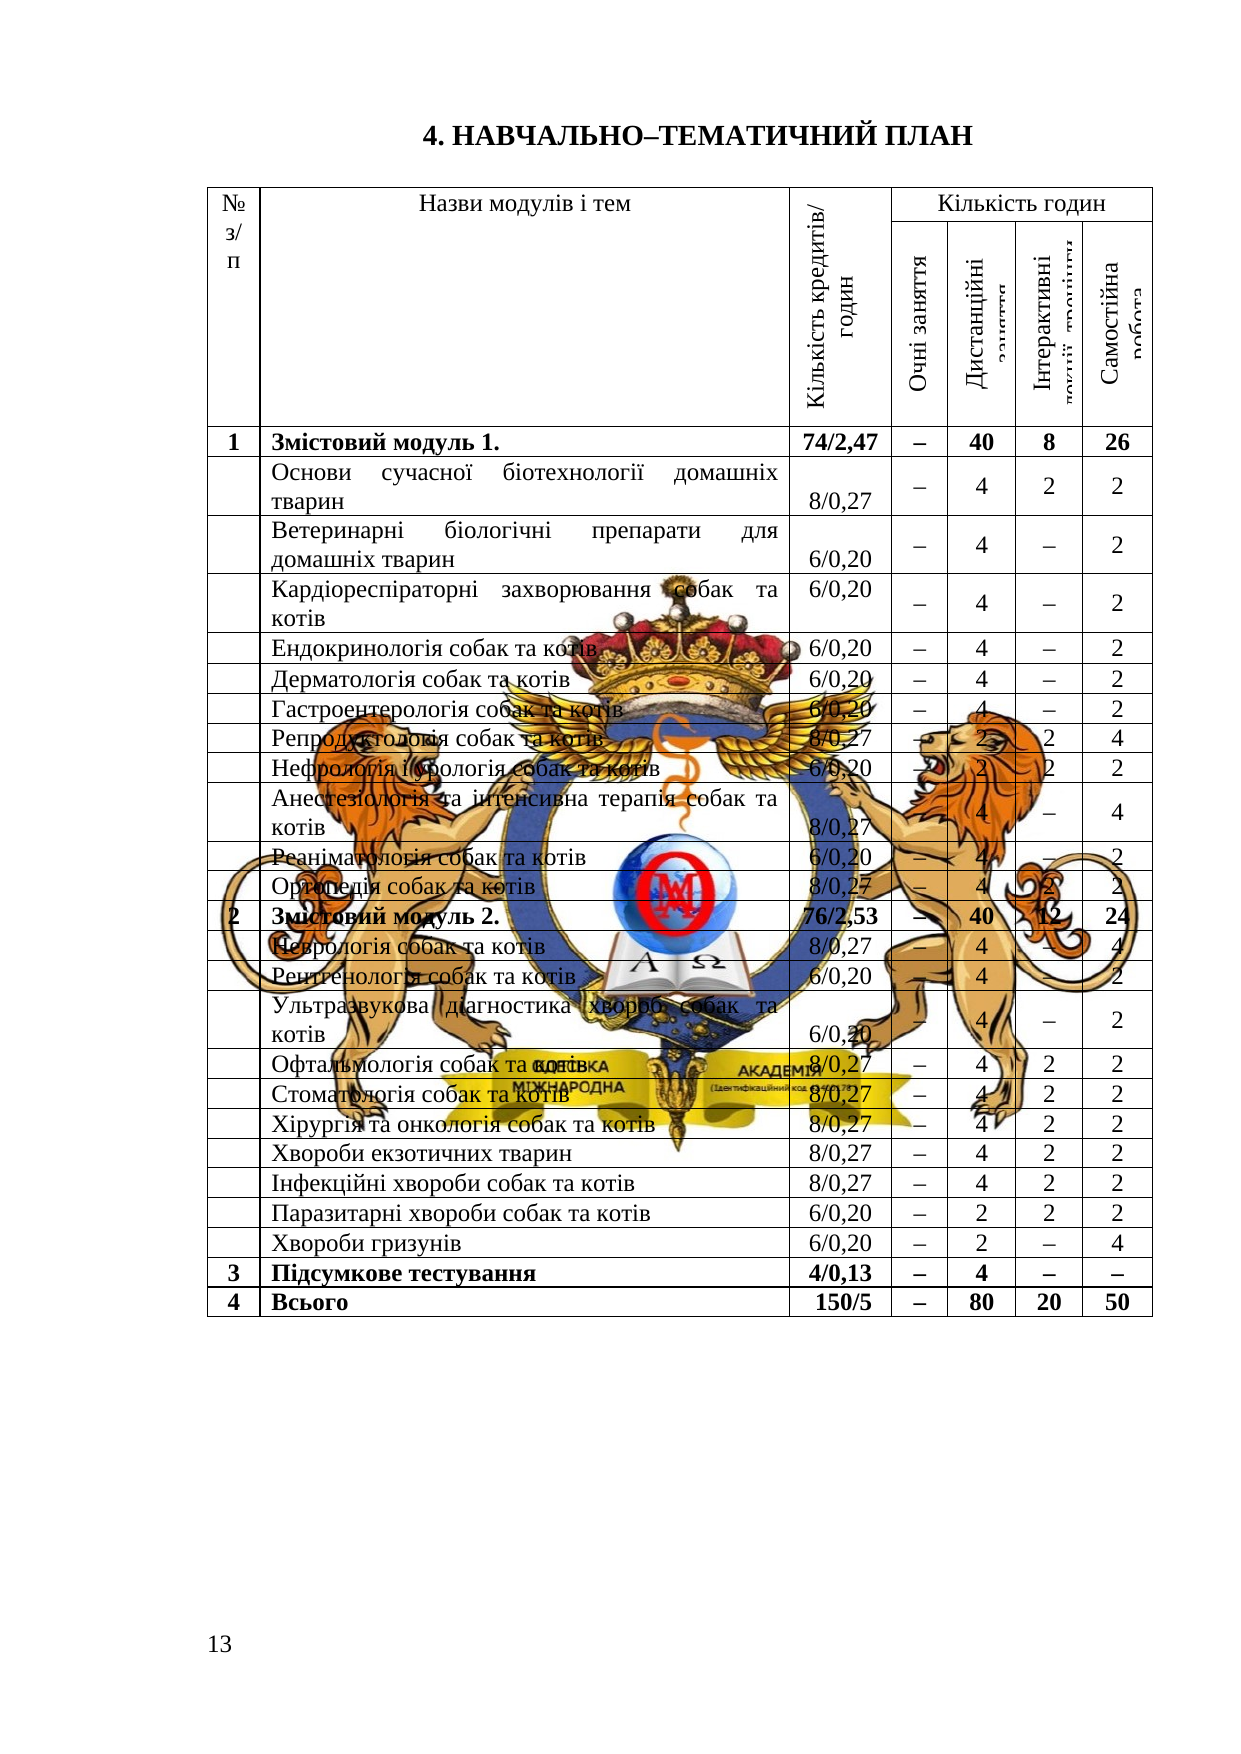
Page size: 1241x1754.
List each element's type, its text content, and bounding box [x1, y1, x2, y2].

table_cell 40 [948, 427, 1015, 456]
table_cell – [1083, 1258, 1152, 1286]
table_cell Анестезіологія та інтенсивна терапія собак та котів [261, 783, 789, 841]
table_cell [208, 753, 259, 782]
table_cell 6/0,20 [790, 574, 891, 632]
table_cell [208, 1198, 259, 1227]
table_cell 6/0,20 [790, 1198, 891, 1227]
table_cell 2 [1083, 753, 1152, 782]
table_cell – [892, 931, 947, 960]
table_cell [208, 694, 259, 722]
table_cell 2 [1016, 1079, 1082, 1108]
table_cell Змістовий модуль 2. [261, 901, 789, 930]
table_cell Основи сучасної біотехнології домашніх тварин [261, 457, 789, 514]
table_cell 80 [948, 1288, 1015, 1316]
table_cell 50 [1083, 1288, 1152, 1316]
table_cell 4 [948, 664, 1015, 693]
table_cell – [892, 1079, 947, 1108]
table_cell 2 [1083, 1139, 1152, 1167]
table_cell 6/0,20 [790, 961, 891, 989]
table_cell 2 [1083, 1109, 1152, 1137]
table_cell 2 [948, 1198, 1015, 1227]
table_cell 2 [1083, 516, 1152, 573]
table_cell 8/0,27 [790, 871, 891, 900]
table_cell 4 [1083, 724, 1152, 752]
table_cell – [1016, 1258, 1082, 1286]
table_cell Офтальмологія собак та котів [261, 1049, 789, 1078]
table_cell 2 [1083, 991, 1152, 1048]
table_cell 4 [948, 1109, 1015, 1137]
table_cell 6/0,20 [790, 516, 891, 573]
table_cell – [892, 1049, 947, 1078]
table_cell [208, 871, 259, 900]
table_cell 8/0,27 [790, 1168, 891, 1197]
table_cell 76/2,53 [790, 901, 891, 930]
table_cell Всього [261, 1288, 789, 1316]
table_cell 6/0,20 [790, 694, 891, 722]
table_cell 4 [948, 1049, 1015, 1078]
table_cell 2 [1083, 664, 1152, 693]
table_cell 4 [1083, 931, 1152, 960]
table_cell – [892, 664, 947, 693]
table_cell 8/0,27 [790, 457, 891, 514]
table_cell [208, 1168, 259, 1197]
table_cell 2 [1083, 694, 1152, 722]
table_cell 8/0,27 [790, 783, 891, 841]
table_cell 4 [948, 871, 1015, 900]
table_cell 6/0,20 [790, 633, 891, 663]
table_cell 4 [948, 961, 1015, 989]
table_cell 4 [948, 516, 1015, 573]
table_cell Реаніматологія собак та котів [261, 842, 789, 870]
table_cell 2 [1083, 457, 1152, 514]
table_cell Хвороби гризунів [261, 1228, 789, 1257]
table_cell 2 [1016, 1139, 1082, 1167]
table_cell – [892, 1109, 947, 1137]
table_cell Самостійна робота [1083, 222, 1152, 426]
table_cell 4 [948, 1139, 1015, 1167]
table_cell – [1016, 842, 1082, 870]
table_cell 40 [948, 901, 1015, 930]
table_cell Очні заняття [892, 222, 947, 426]
table_cell 4/0,13 [790, 1258, 891, 1286]
table_cell – [892, 724, 947, 752]
table_cell 24 [1083, 901, 1152, 930]
table_cell – [1016, 633, 1082, 663]
table_cell – [1016, 574, 1082, 632]
table_cell 2 [1016, 724, 1082, 752]
table_cell – [892, 753, 947, 782]
table_cell Ортопедія собак та котів [261, 871, 789, 900]
table_cell 4 [948, 574, 1015, 632]
table_cell 2 [1083, 842, 1152, 870]
table_cell 3 [208, 1258, 259, 1286]
table_cell – [892, 1228, 947, 1257]
table_cell Інтерактивні лекції, тренінги [1016, 222, 1082, 426]
table_cell – [892, 574, 947, 632]
table_cell 4 [948, 457, 1015, 514]
table_cell [208, 783, 259, 841]
table_cell 2 [1083, 1049, 1152, 1078]
table_cell 2 [1083, 1198, 1152, 1227]
table_cell Стоматологія собак та котів [261, 1079, 789, 1108]
table_cell – [1016, 931, 1082, 960]
table_cell Підсумкове тестування [261, 1258, 789, 1286]
table_cell [208, 457, 259, 514]
table_cell 2 [1016, 457, 1082, 514]
table_cell – [892, 871, 947, 900]
table_cell 4 [1083, 1228, 1152, 1257]
table_cell – [1016, 1228, 1082, 1257]
table_header Кількість кредитів/ годин [790, 188, 891, 426]
table_cell Нефрологія і урологія собак та котів [261, 753, 789, 782]
table_cell 4 [948, 1168, 1015, 1197]
table_cell – [892, 516, 947, 573]
table_cell 1 [208, 427, 259, 456]
table_cell 2 [1016, 753, 1082, 782]
table_cell 2 [948, 753, 1015, 782]
table_cell 2 [1016, 871, 1082, 900]
table_cell 6/0,20 [790, 991, 891, 1048]
table_cell 4 [948, 633, 1015, 663]
table_cell 2 [1016, 1049, 1082, 1078]
table_cell 4 [1083, 783, 1152, 841]
table_cell 2 [1083, 574, 1152, 632]
table_cell – [892, 457, 947, 514]
table_cell 2 [1016, 1109, 1082, 1137]
table_cell 12 [1016, 901, 1082, 930]
table_cell – [1016, 694, 1082, 722]
table_cell 6/0,20 [790, 664, 891, 693]
table_cell – [892, 991, 947, 1048]
table_cell 8/0,27 [790, 1139, 891, 1167]
table_cell 26 [1083, 427, 1152, 456]
table_cell Неврологія собак та котів [261, 931, 789, 960]
table_cell 4 [208, 1288, 259, 1316]
table_cell Ультразвукова діагностика хвороб собак та котів [261, 991, 789, 1048]
table_cell 6/0,20 [790, 753, 891, 782]
table_cell [208, 724, 259, 752]
table_cell – [1016, 664, 1082, 693]
table_cell – [892, 783, 947, 841]
table_cell 8/0,27 [790, 1109, 891, 1137]
table_cell – [1016, 783, 1082, 841]
table_cell 2 [1016, 1198, 1082, 1227]
table_cell Репродуктологія собак та котів [261, 724, 789, 752]
table_cell 6/0,20 [790, 1228, 891, 1257]
table_cell Дистанційні заняття [948, 222, 1015, 426]
table_cell 20 [1016, 1288, 1082, 1316]
table_cell 4 [948, 783, 1015, 841]
table_cell Ветеринарні біологічні препарати для домашніх тварин [261, 516, 789, 573]
table_cell [208, 1139, 259, 1167]
table_cell 8/0,27 [790, 724, 891, 752]
table_cell 2 [1083, 1079, 1152, 1108]
table_cell – [892, 633, 947, 663]
table_header Кількість годин [892, 188, 1152, 221]
table_cell 4 [948, 1079, 1015, 1108]
table_cell Хірургія та онкологія собак та котів [261, 1109, 789, 1137]
table_cell Рентгенологія собак та котів [261, 961, 789, 989]
table_cell – [892, 1139, 947, 1167]
table_cell Паразитарні хвороби собак та котів [261, 1198, 789, 1227]
table_cell [208, 1109, 259, 1137]
table_cell 4 [948, 694, 1015, 722]
table_cell – [1016, 991, 1082, 1048]
table_cell 8 [1016, 427, 1082, 456]
table_cell Ендокринологія собак та котів [261, 633, 789, 663]
table_cell – [892, 427, 947, 456]
table_cell 8/0,27 [790, 1079, 891, 1108]
table_header № з/п [208, 188, 259, 426]
table_cell – [892, 901, 947, 930]
table_cell [208, 842, 259, 870]
table_cell 2 [948, 724, 1015, 752]
table_cell 8/0,27 [790, 1049, 891, 1078]
table_cell 150/5 [790, 1288, 891, 1316]
table_cell 8/0,27 [790, 931, 891, 960]
table_cell [208, 633, 259, 663]
table_cell [208, 991, 259, 1048]
table_cell 6/0,20 [790, 842, 891, 870]
table_cell – [1016, 516, 1082, 573]
table_cell 4 [948, 1258, 1015, 1286]
table_cell 2 [208, 901, 259, 930]
table_cell [208, 931, 259, 960]
table_cell 2 [1016, 1168, 1082, 1197]
table_cell [208, 1079, 259, 1108]
table_cell [208, 574, 259, 632]
table_cell [208, 1228, 259, 1257]
text 4. НАВЧАЛЬНО–ТЕМАТИЧНИЙ ПЛАН [244, 118, 1152, 152]
table_cell [208, 516, 259, 573]
table_cell 2 [1083, 961, 1152, 989]
table_header Назви модулів і тем [261, 188, 789, 426]
table_cell 4 [948, 991, 1015, 1048]
table_cell 4 [948, 931, 1015, 960]
table_cell – [892, 961, 947, 989]
table_cell – [892, 1288, 947, 1316]
table_cell Хвороби екзотичних тварин [261, 1139, 789, 1167]
table_cell Дерматологія собак та котів [261, 664, 789, 693]
table_cell [208, 1049, 259, 1078]
table_cell 4 [948, 842, 1015, 870]
table_cell 2 [1083, 633, 1152, 663]
table_cell Змістовий модуль 1. [261, 427, 789, 456]
table_cell Кардіореспіраторні захворювання собак та котів [261, 574, 789, 632]
table_cell – [892, 1258, 947, 1286]
table_cell 2 [1083, 1168, 1152, 1197]
table_cell – [892, 1168, 947, 1197]
table_cell – [892, 1198, 947, 1227]
table_cell – [892, 842, 947, 870]
table_cell [208, 664, 259, 693]
table_cell 2 [1083, 871, 1152, 900]
table_cell – [892, 694, 947, 722]
table_cell Інфекційні хвороби собак та котів [261, 1168, 789, 1197]
table_cell 74/2,47 [790, 427, 891, 456]
table_cell – [1016, 961, 1082, 989]
table_cell 2 [948, 1228, 1015, 1257]
table_cell Гастроентерологія собак та котів [261, 694, 789, 722]
table_cell [208, 961, 259, 989]
